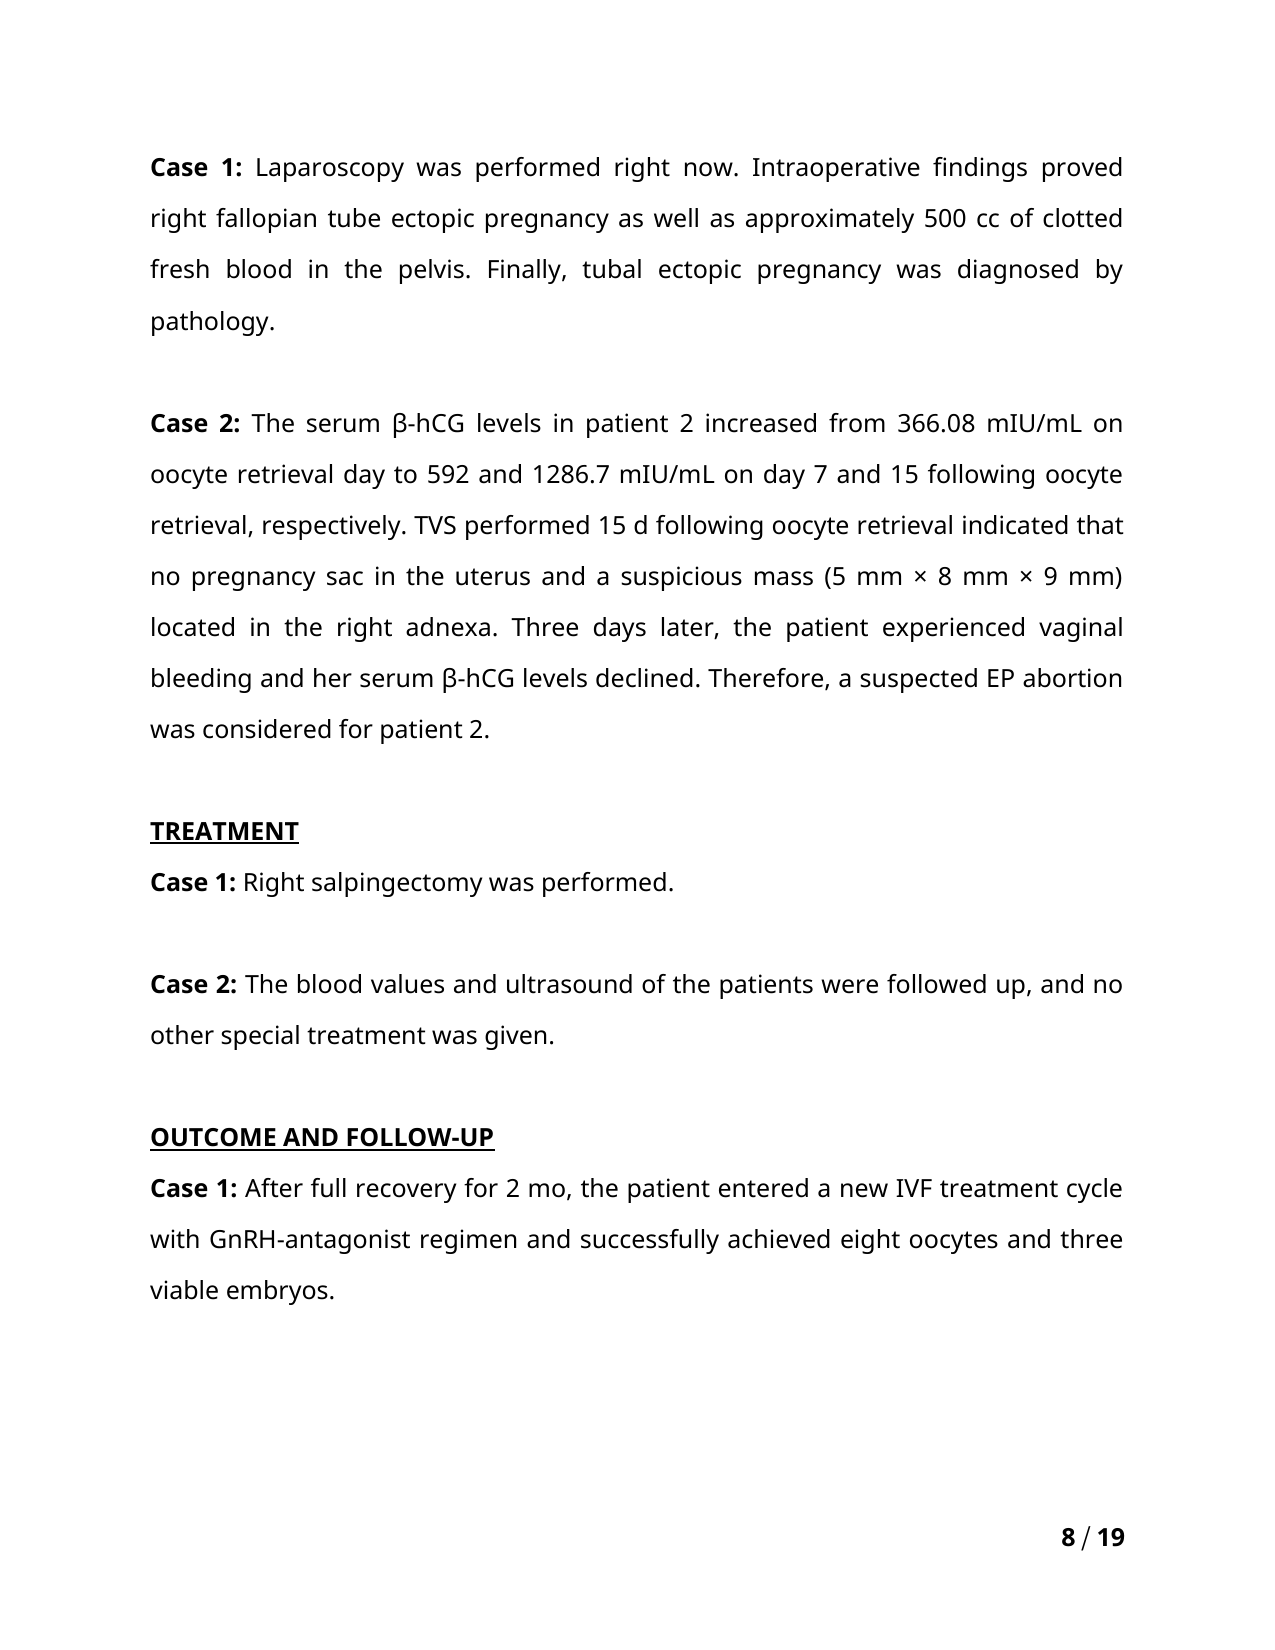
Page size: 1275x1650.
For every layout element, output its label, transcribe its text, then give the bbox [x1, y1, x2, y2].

text Case 2: The blood values and ultrasound of the patients were followed up, and no other special treatment was given. [150, 967, 1125, 1052]
text OUTCOME AND FOLLOW-UP [150, 1120, 1125, 1154]
text Case 1: Laparoscopy was performed right now. Intraoperative findings proved right fallopian tube ectopic pregnancy as well as approximately 500 cc of clotted fresh blood in the pelvis. Finally, tubal ectopic pregnancy was diagnosed by pathology. [150, 150, 1125, 337]
text Case 1: After full recovery for 2 mo, the patient entered a new IVF treatment cycle with GnRH-antagonist regimen and successfully achieved eight oocytes and three viable embryos. [150, 1171, 1125, 1307]
text TREATMENT [150, 813, 1125, 848]
text Case 2: The serum β-hCG levels in patient 2 increased from 366.08 mIU/mL on oocyte retrieval day to 592 and 1286.7 mIU/mL on day 7 and 15 following oocyte retrieval, respectively. TVS performed 15 d following oocyte retrieval indicated that no pregnancy sac in the uterus and a suspicious mass (5 mm × 8 mm × 9 mm) located in the right adnexa. Three days later, the patient experienced vaginal bleeding and her serum β-hCG levels declined. Therefore, a suspected EP abortion was considered for patient 2. [150, 405, 1125, 746]
text Case 1: Right salpingectomy was performed. [150, 864, 1125, 899]
